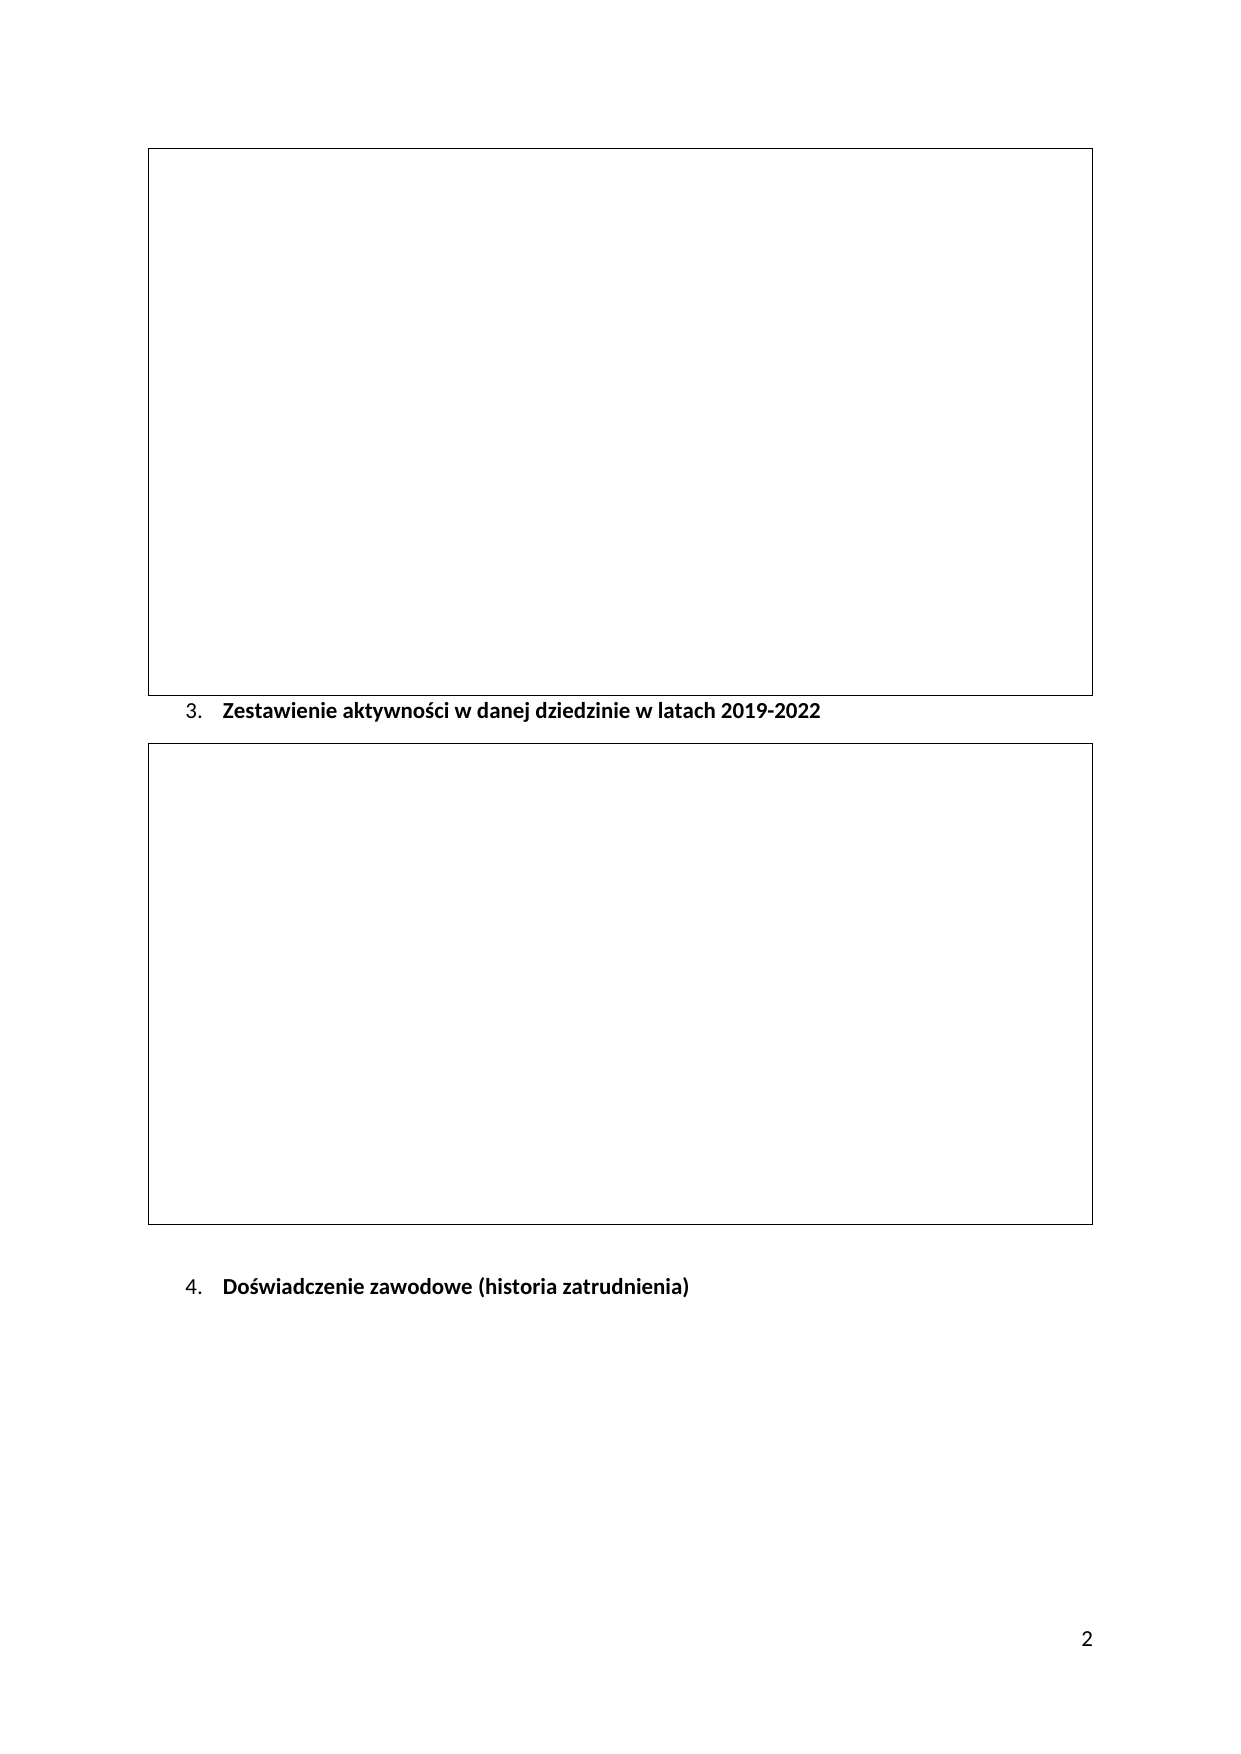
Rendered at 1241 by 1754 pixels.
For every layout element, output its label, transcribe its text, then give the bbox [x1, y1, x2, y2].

table_header [149, 744, 1092, 1224]
table_header [149, 149, 1092, 695]
list Doświadczenie zawodowe (historia zatrudnienia) [185, 1272, 1093, 1300]
list Zestawienie aktywności w danej dziedzinie w latach 2019-2022 [185, 696, 1093, 724]
